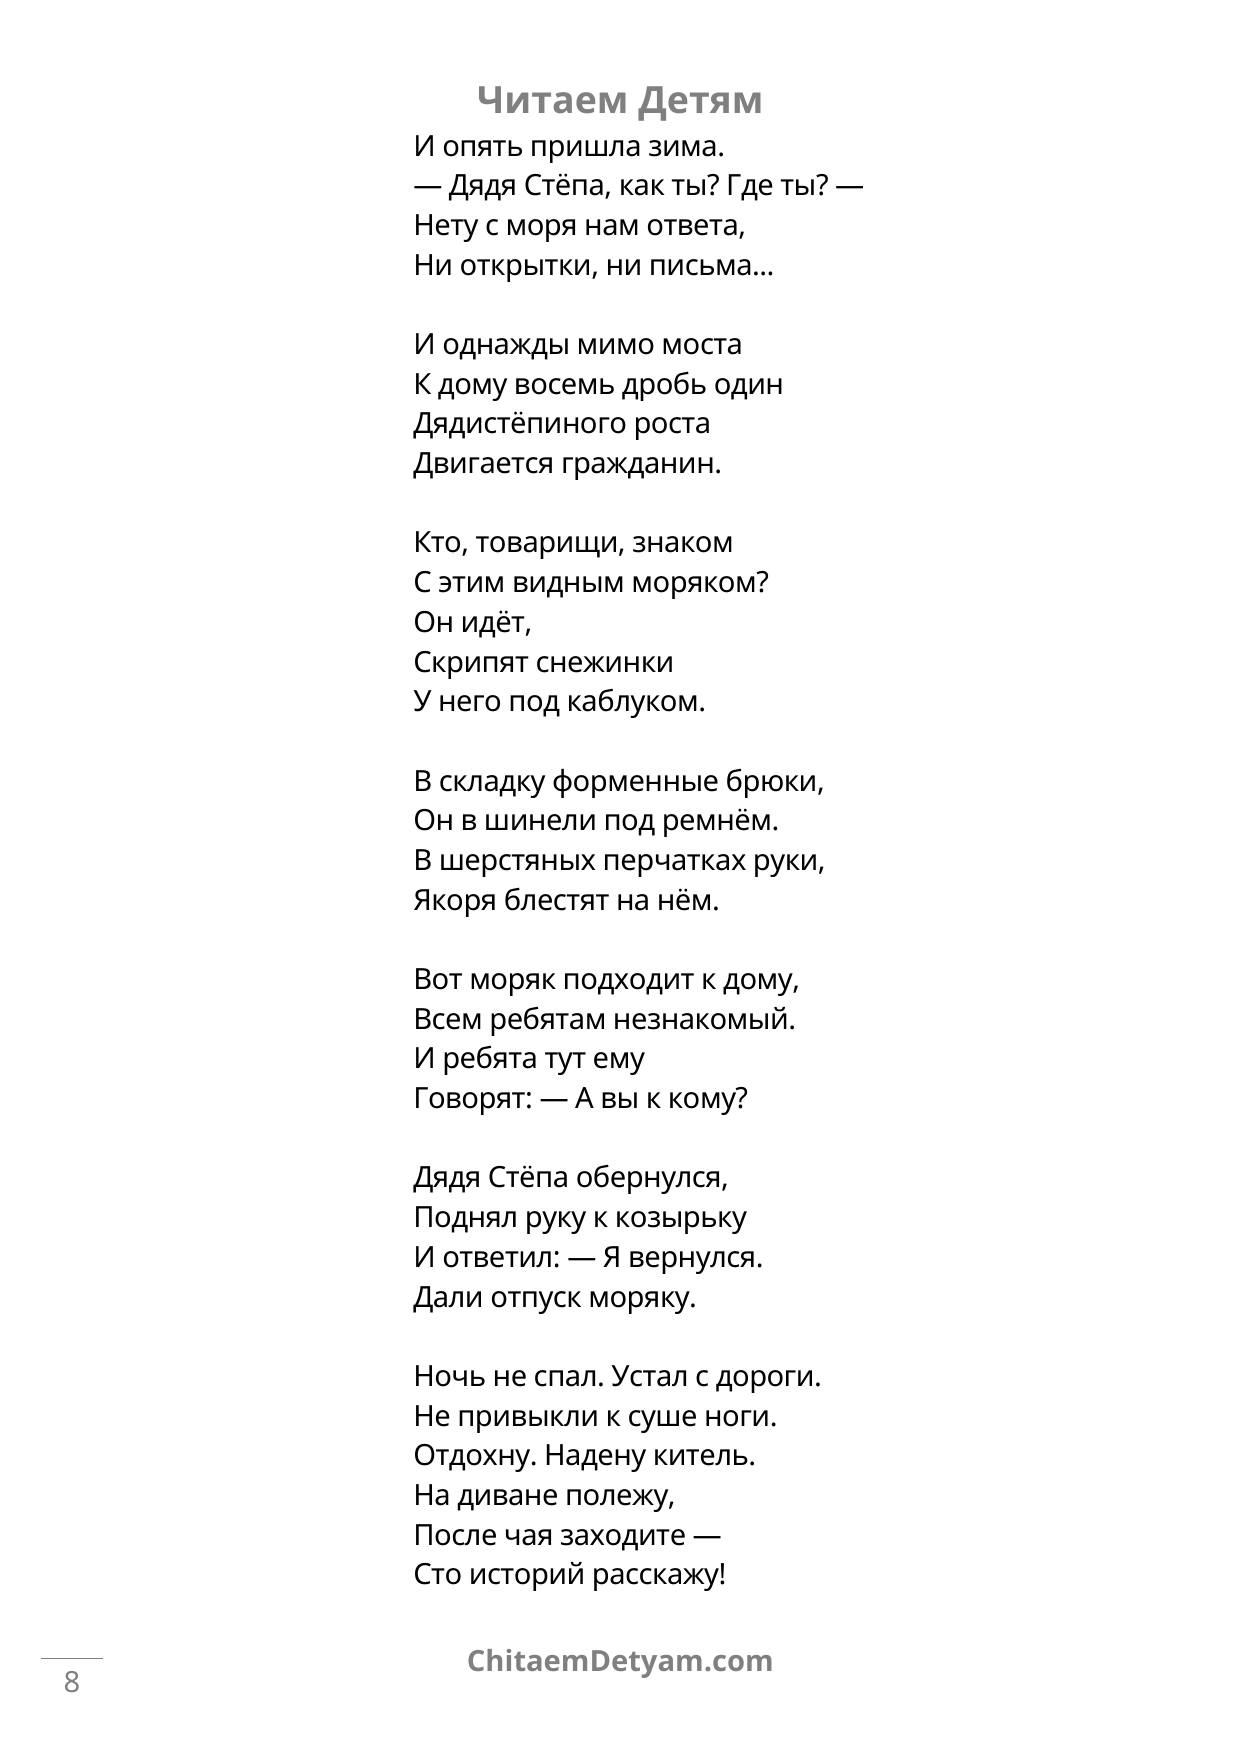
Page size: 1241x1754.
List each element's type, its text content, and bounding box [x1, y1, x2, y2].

text Ночь не спал. Устал с дороги. [413, 1355, 1122, 1395]
text Не привыкли к суше ноги. [413, 1395, 1122, 1434]
text Сто историй расскажу! [413, 1554, 1122, 1593]
text Вот моряк подходит к дому, [413, 958, 1122, 998]
text Дали отпуск моряку. [413, 1276, 1122, 1316]
text Отдохну. Надену китель. [413, 1434, 1122, 1474]
text — Дядя Стёпа, как ты? Где ты? — [413, 164, 1122, 204]
text Дядя Стёпа обернулся, [413, 1157, 1122, 1196]
text Ни открытки, ни письма... [413, 244, 1122, 284]
text Кто, товарищи, знаком [413, 522, 1122, 561]
text И однажды мимо моста [413, 323, 1122, 363]
text И ответил: — Я вернулся. [413, 1236, 1122, 1276]
text Нету с моря нам ответа, [413, 204, 1122, 244]
text Он в шинели под ремнём. [413, 799, 1122, 839]
text Он идёт, [413, 601, 1122, 641]
text К дому восемь дробь один [413, 363, 1122, 403]
text Двигается гражданин. [413, 442, 1122, 482]
text В складку форменные брюки, [413, 760, 1122, 799]
text На диване полежу, [413, 1474, 1122, 1514]
text Говорят: — А вы к кому? [413, 1077, 1122, 1117]
text После чая заходите — [413, 1514, 1122, 1554]
text В шерстяных перчатках руки, [413, 839, 1122, 879]
text Дядистёпиного роста [413, 403, 1122, 442]
text И ребята тут ему [413, 1038, 1122, 1077]
text И опять пришла зима. [413, 125, 1122, 164]
text Всем ребятам незнакомый. [413, 998, 1122, 1038]
text Скрипят снежинки [413, 641, 1122, 681]
text С этим видным моряком? [413, 561, 1122, 601]
text Якоря блестят на нём. [413, 879, 1122, 919]
text У него под каблуком. [413, 681, 1122, 720]
text Поднял руку к козырьку [413, 1196, 1122, 1236]
